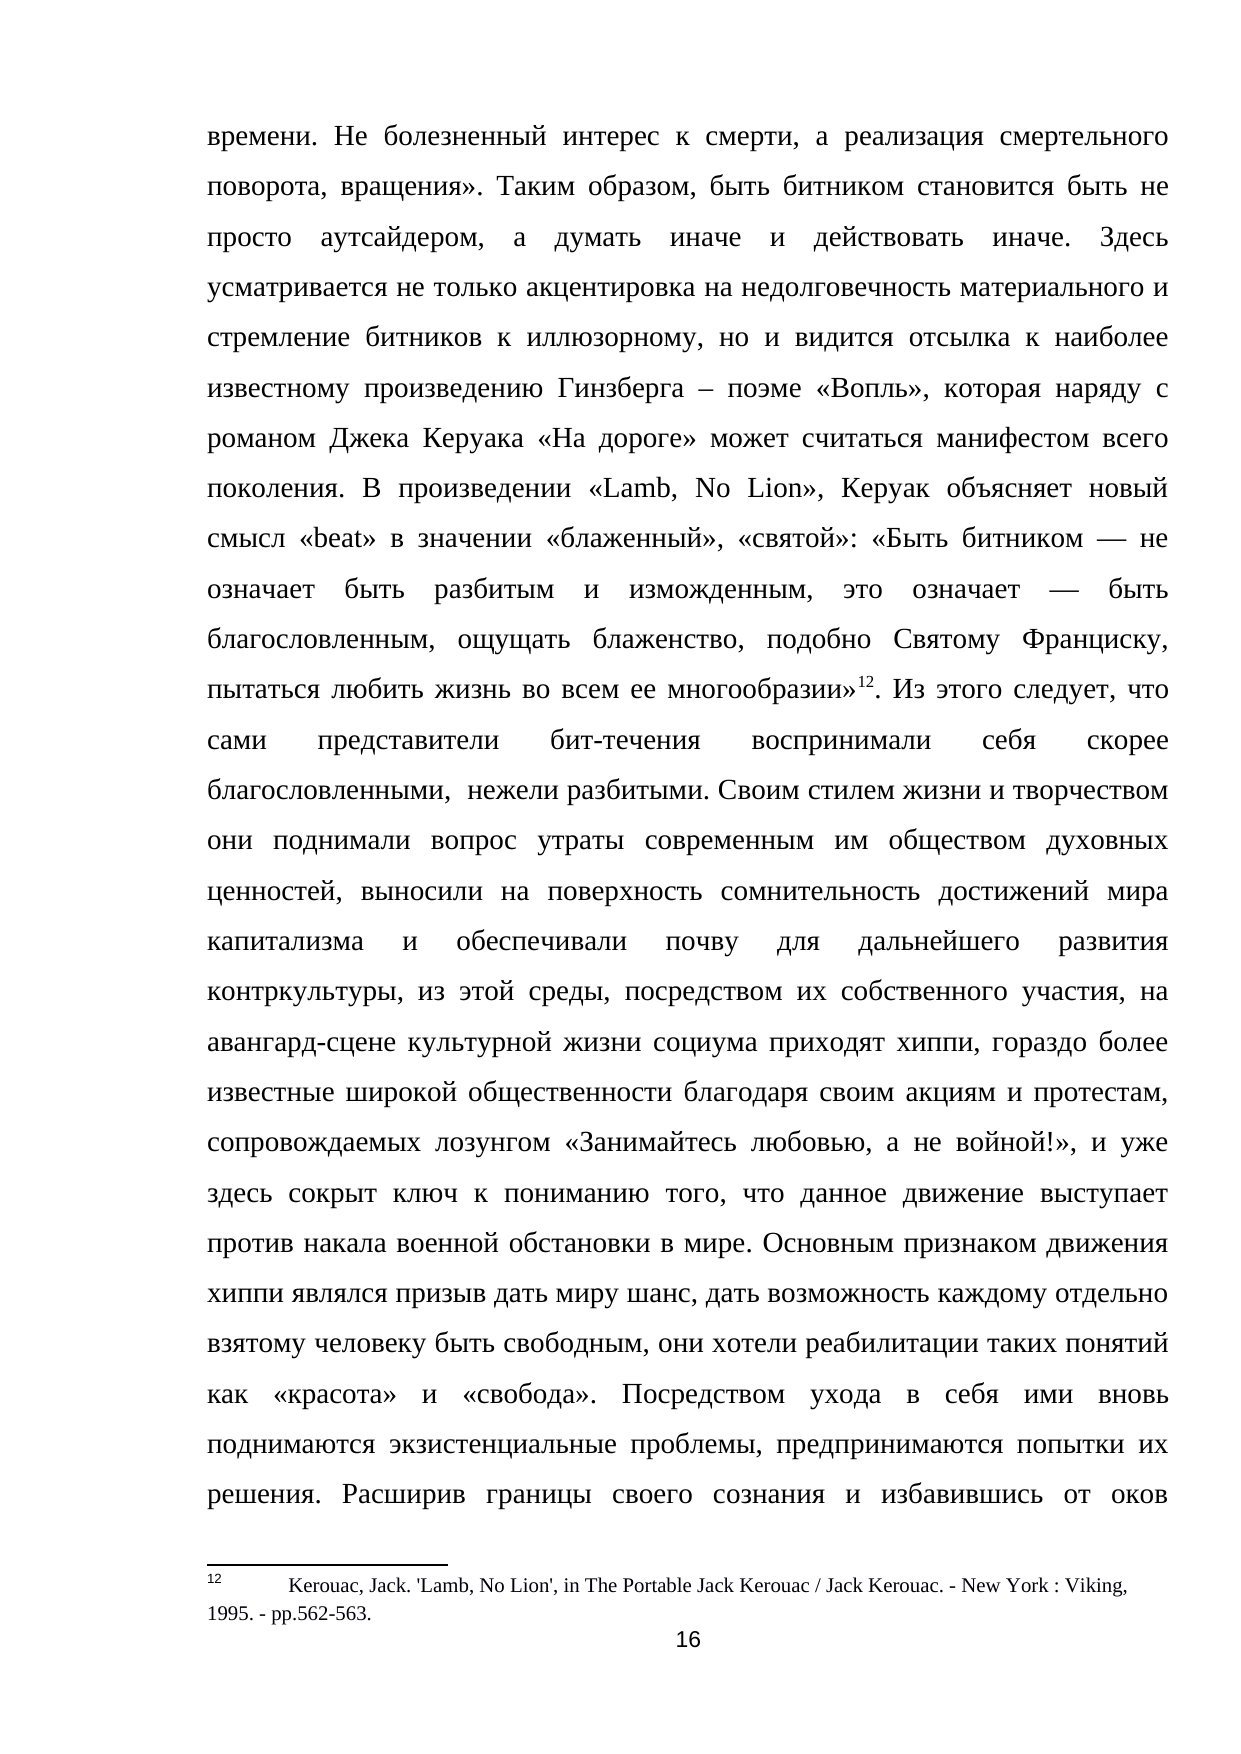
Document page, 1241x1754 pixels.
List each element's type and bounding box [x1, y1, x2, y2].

text [207, 118, 1169, 1510]
